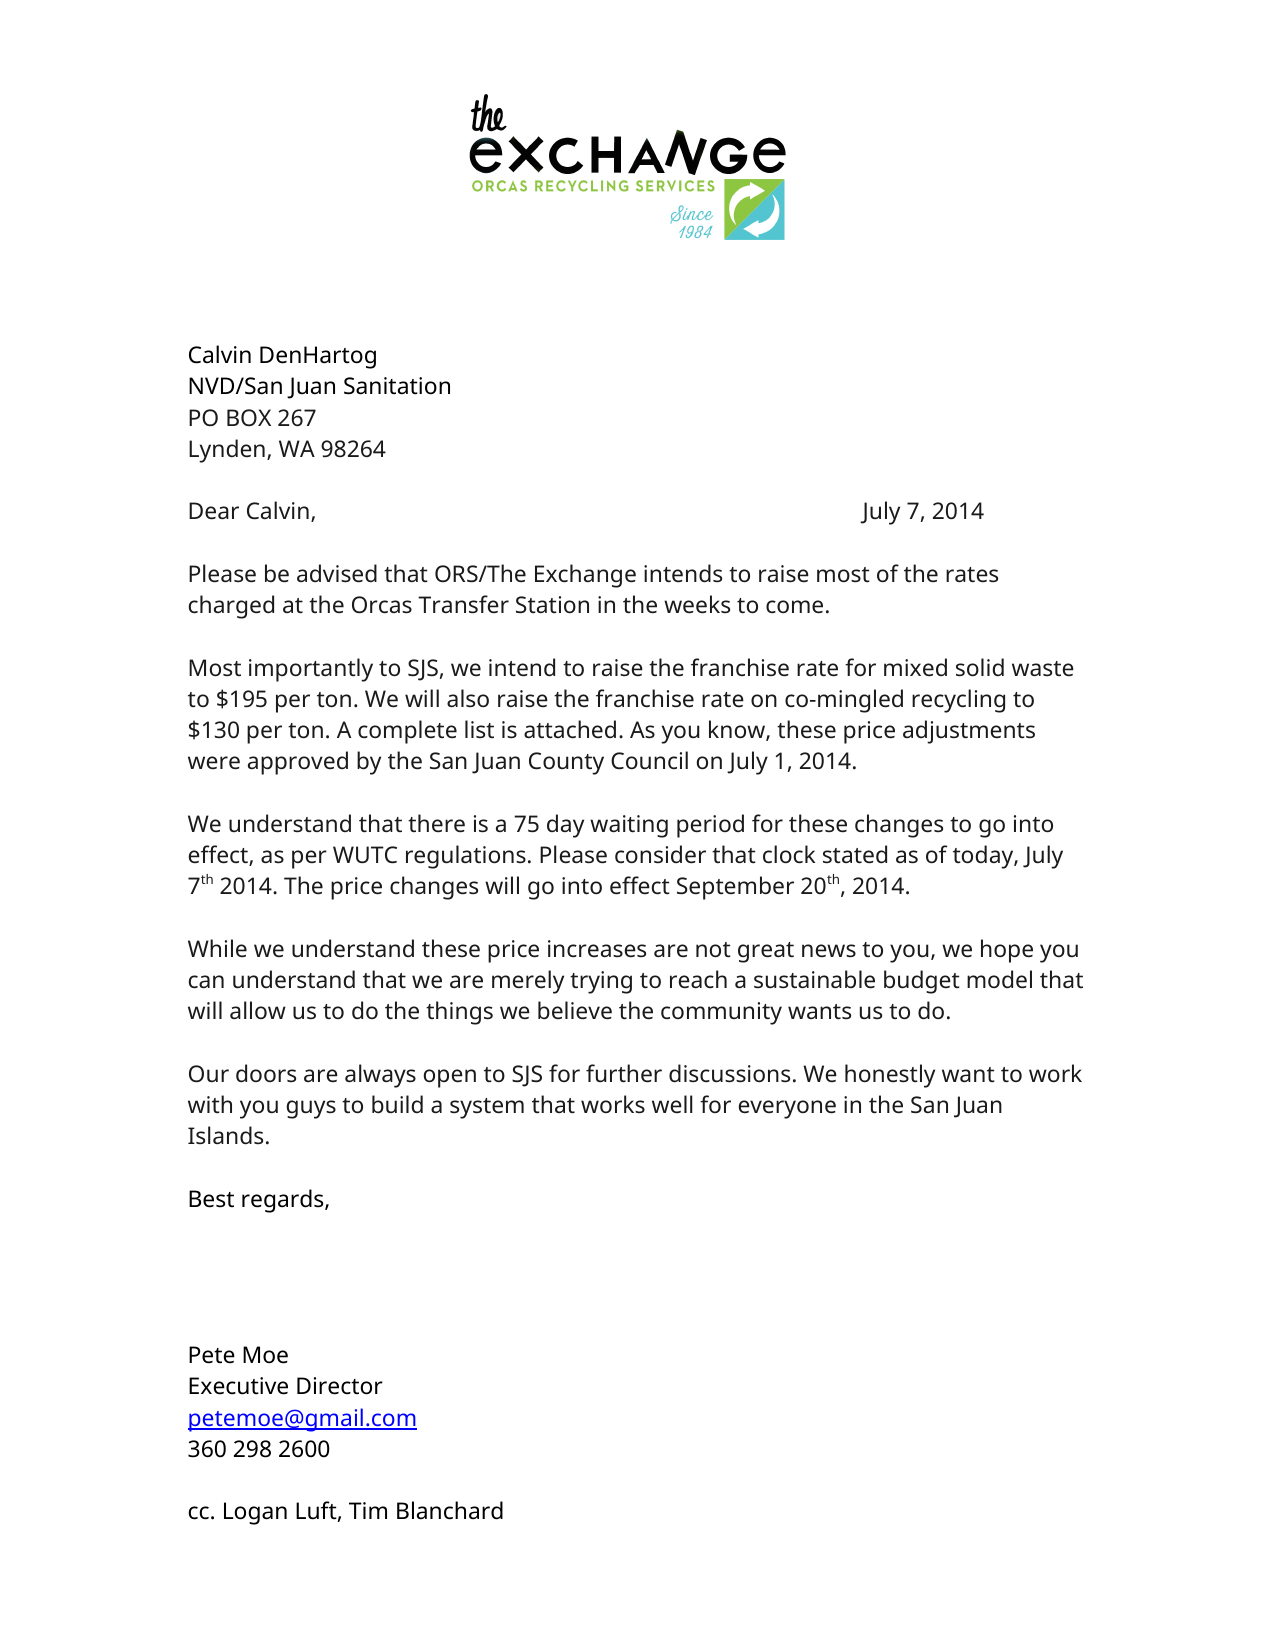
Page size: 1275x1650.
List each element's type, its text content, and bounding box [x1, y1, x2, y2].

text While we understand these price increases are not great news to you, we hope you can understand that we are merely trying to reach a sustainable budget model that will allow us to do the things we believe the community wants us to do. [187, 933, 1087, 1026]
text NVD/San Juan Sanitation [187, 370, 1087, 401]
picture [445, 68, 830, 277]
text Dear Calvin, July 7, 2014 [187, 495, 1087, 526]
text Most importantly to SJS, we intend to raise the franchise rate for mixed solid waste to $195 per ton. We will also raise the franchise rate on co-mingled recycling to $130 per ton. A complete list is attached. As you know, these price adjustments were approved by the San Juan County Council on July 1, 2014. [187, 651, 1087, 776]
text We understand that there is a 75 day waiting period for these changes to go into effect, as per WUTC regulations. Please consider that clock stated as of today, July 7th 2014. The price changes will go into effect September 20th, 2014. [187, 808, 1087, 901]
text Executive Director [187, 1370, 1087, 1401]
text petemoe@gmail.com [187, 1401, 1087, 1433]
text PO BOX 267 [187, 401, 1087, 433]
text Our doors are always open to SJS for further discussions. We honestly want to work with you guys to build a system that works well for everyone in the San Juan Islands. [187, 1058, 1087, 1151]
text 360 298 2600 [187, 1433, 1087, 1464]
text Pete Moe [187, 1339, 1087, 1370]
text Lynden, WA 98264 [187, 433, 1087, 464]
text Best regards, [187, 1183, 1087, 1214]
text Calvin DenHartog [187, 339, 1087, 370]
text cc. Logan Luft, Tim Blanchard [187, 1495, 1087, 1526]
text Please be advised that ORS/The Exchange intends to raise most of the rates charged at the Orcas Transfer Station in the weeks to come. [187, 558, 1087, 620]
